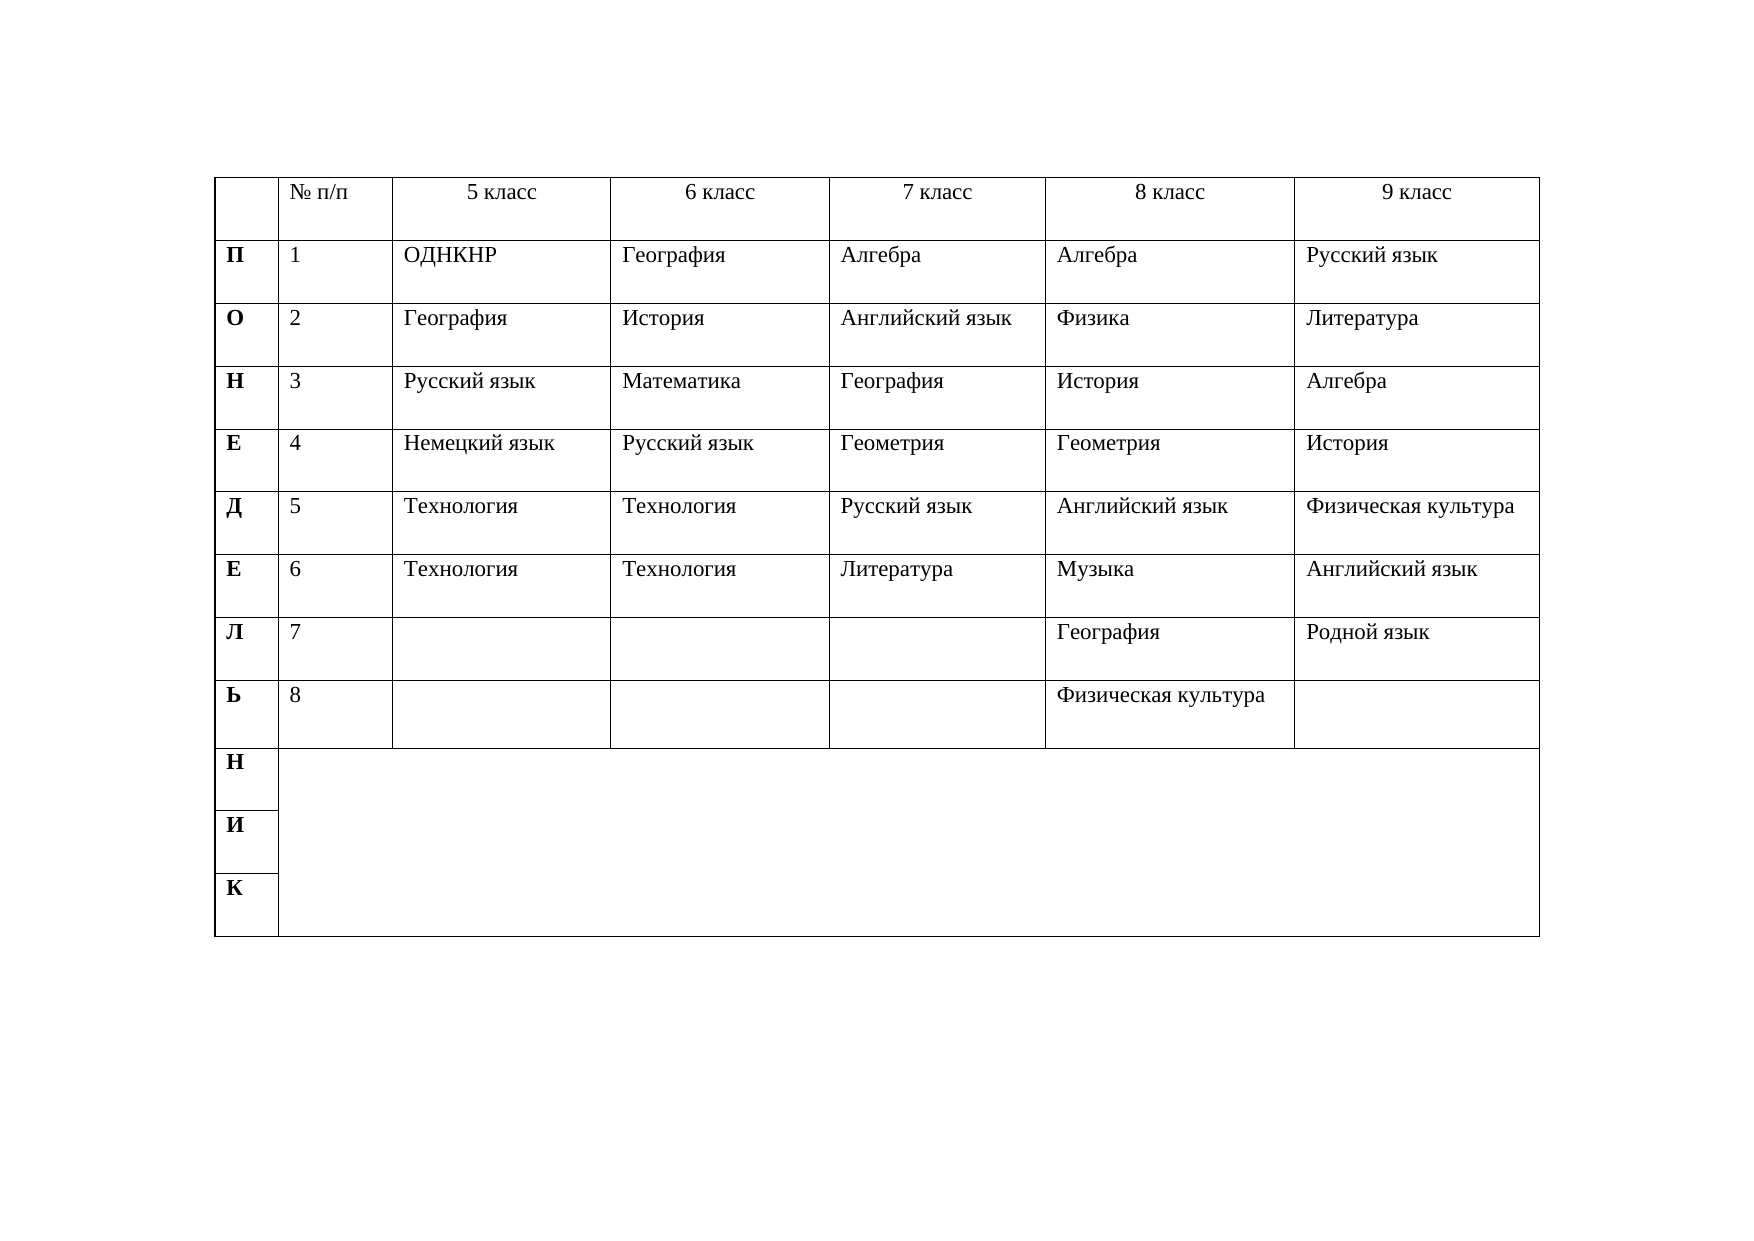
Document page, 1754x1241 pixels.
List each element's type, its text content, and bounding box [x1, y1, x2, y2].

table_cell [611, 618, 829, 680]
table_cell Литература [1295, 304, 1539, 366]
table_cell Русский язык [393, 367, 610, 428]
table_cell 7 [279, 618, 392, 680]
table_cell [611, 681, 829, 747]
table_cell Английский язык [1046, 492, 1294, 554]
table_cell 8 [279, 681, 392, 747]
table_cell К [216, 874, 278, 936]
table_cell Е [216, 555, 278, 617]
table_cell Английский язык [1295, 555, 1539, 617]
table_cell 6 [279, 555, 392, 617]
table_cell 3 [279, 367, 392, 428]
table_cell Алгебра [1295, 367, 1539, 428]
table_cell 4 [279, 430, 392, 491]
table_cell Математика [611, 367, 829, 428]
table_cell [830, 681, 1045, 747]
table_cell География [830, 367, 1045, 428]
table_cell Технология [393, 555, 610, 617]
table_cell 5 [279, 492, 392, 554]
table_cell Алгебра [830, 241, 1045, 303]
table_cell Алгебра [1046, 241, 1294, 303]
table_cell География [1046, 618, 1294, 680]
table_cell И [216, 811, 278, 873]
table_header 6 класс [611, 178, 829, 240]
table_cell История [611, 304, 829, 366]
table_cell Родной язык [1295, 618, 1539, 680]
table_cell Русский язык [611, 430, 829, 491]
table_cell Технология [611, 555, 829, 617]
table_header 7 класс [830, 178, 1045, 240]
table_cell [830, 618, 1045, 680]
table_cell Л [216, 618, 278, 680]
table_cell Геометрия [830, 430, 1045, 491]
table_cell [393, 618, 610, 680]
table_cell Технология [611, 492, 829, 554]
table_cell Русский язык [830, 492, 1045, 554]
table_cell Музыка [1046, 555, 1294, 617]
table_cell [279, 749, 1539, 936]
table_cell [1295, 681, 1539, 747]
table_cell О [216, 304, 278, 366]
table_cell Технология [393, 492, 610, 554]
table_cell Е [216, 430, 278, 491]
table_cell Н [216, 749, 278, 810]
table_cell История [1295, 430, 1539, 491]
table_cell История [1046, 367, 1294, 428]
table_cell 1 [279, 241, 392, 303]
table_cell ОДНКНР [393, 241, 610, 303]
table_cell Русский язык [1295, 241, 1539, 303]
table_header № п/п [279, 178, 392, 240]
table_header [216, 178, 278, 240]
table_cell [393, 681, 610, 747]
table_cell Английский язык [830, 304, 1045, 366]
table_cell П [216, 241, 278, 303]
table_cell Ь [216, 681, 278, 747]
table_cell Физика [1046, 304, 1294, 366]
table_cell Н [216, 367, 278, 428]
table_cell 2 [279, 304, 392, 366]
table_header 5 класс [393, 178, 610, 240]
table_cell Физическая культура [1046, 681, 1294, 747]
table_cell Литература [830, 555, 1045, 617]
table_cell Немецкий язык [393, 430, 610, 491]
table_cell Геометрия [1046, 430, 1294, 491]
table_header 9 класс [1295, 178, 1539, 240]
table_cell География [393, 304, 610, 366]
table_cell Д [216, 492, 278, 554]
table_header 8 класс [1046, 178, 1294, 240]
table_cell География [611, 241, 829, 303]
table_cell Физическая культура [1295, 492, 1539, 554]
